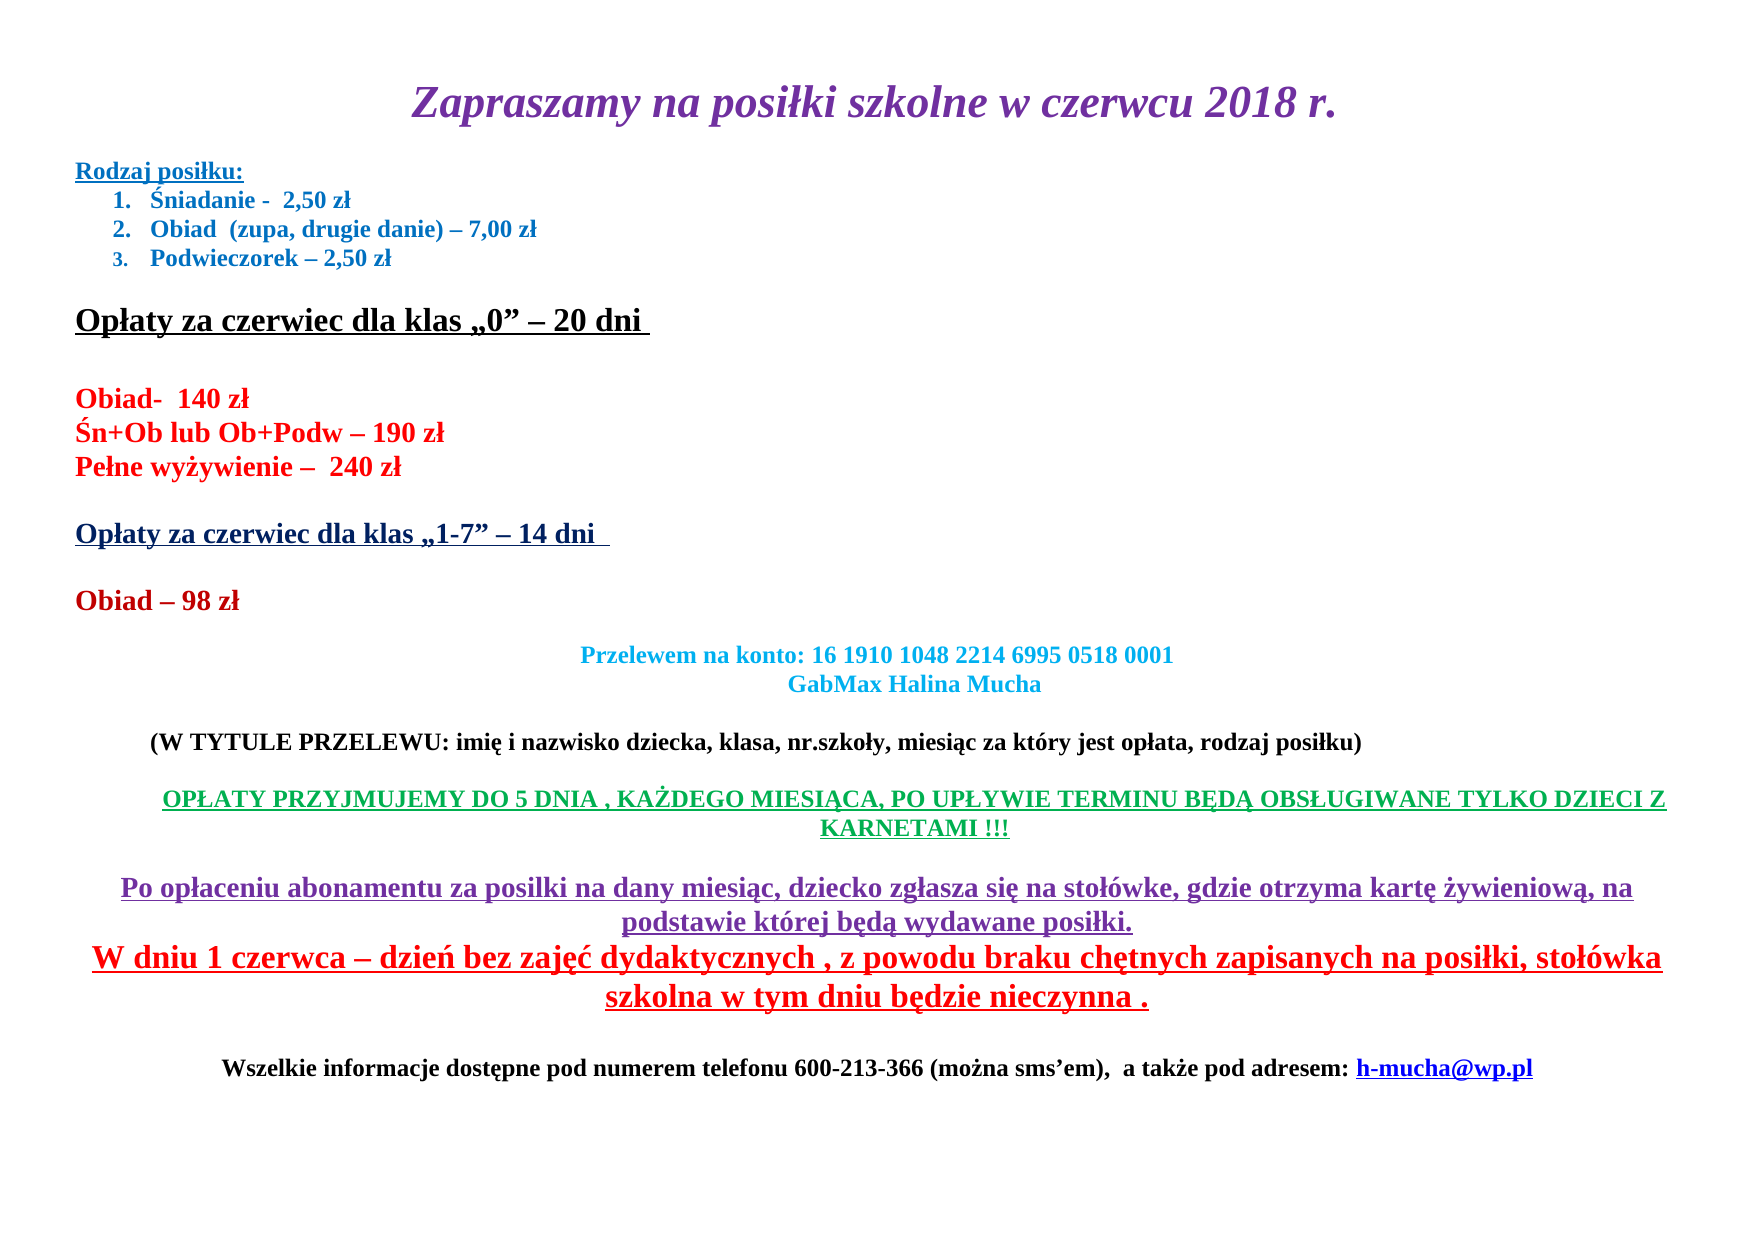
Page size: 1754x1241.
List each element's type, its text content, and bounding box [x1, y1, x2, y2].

text Po opłaceniu abonamentu za posilki na dany miesiąc, dziecko zgłasza się na stołówke, gdzie otrzyma kartę żywieniową, na podstawie której będą wydawane posiłki. [75, 871, 1679, 938]
text Przelewem na konto: 16 1910 1048 2214 6995 0518 0001 [75, 641, 1679, 669]
text Rodzaj posiłku: [75, 156, 1679, 185]
text OPŁATY PRZYJMUJEMY DO 5 DNIA , KAŻDEGO MIESIĄCA, PO UPŁYWIE TERMINU BĘDĄ OBSŁUGIWANE TYLKO DZIECI Z KARNETAMI !!! [150, 784, 1679, 842]
text Pełne wyżywienie – 240 zł [75, 449, 1679, 482]
text Obiad- 140 zł [75, 382, 1679, 415]
list Obiad (zupa, drugie danie) – 7,00 zł [112, 214, 1679, 243]
text Zapraszamy na posiłki szkolne w czerwcu 2018 r. [75, 75, 1679, 128]
text Wszelkie informacje dostępne pod numerem telefonu 600-213-366 (można sms’em), a także pod adresem: h-mucha@wp.pl [75, 1053, 1679, 1081]
list Podwieczorek – 2,50 zł [112, 243, 1679, 271]
list Śniadanie - 2,50 zł [112, 185, 1679, 214]
text Obiad – 98 zł [75, 583, 1679, 616]
text Opłaty za czerwiec dla klas „1-7” – 14 dni [75, 516, 1679, 549]
text GabMax Halina Mucha [150, 669, 1679, 698]
text (W TYTULE PRZELEWU: imię i nazwisko dziecka, klasa, nr.szkoły, miesiąc za który jest opłata, rodzaj posiłku) [150, 727, 1679, 756]
text Opłaty za czerwiec dla klas „0” – 20 dni [75, 300, 1679, 338]
text W dniu 1 czerwca – dzień bez zajęć dydaktycznych , z powodu braku chętnych zapisanych na posiłki, stołówka szkolna w tym dniu będzie nieczynna . [75, 938, 1679, 1014]
text Śn+Ob lub Ob+Podw – 190 zł [75, 415, 1679, 449]
